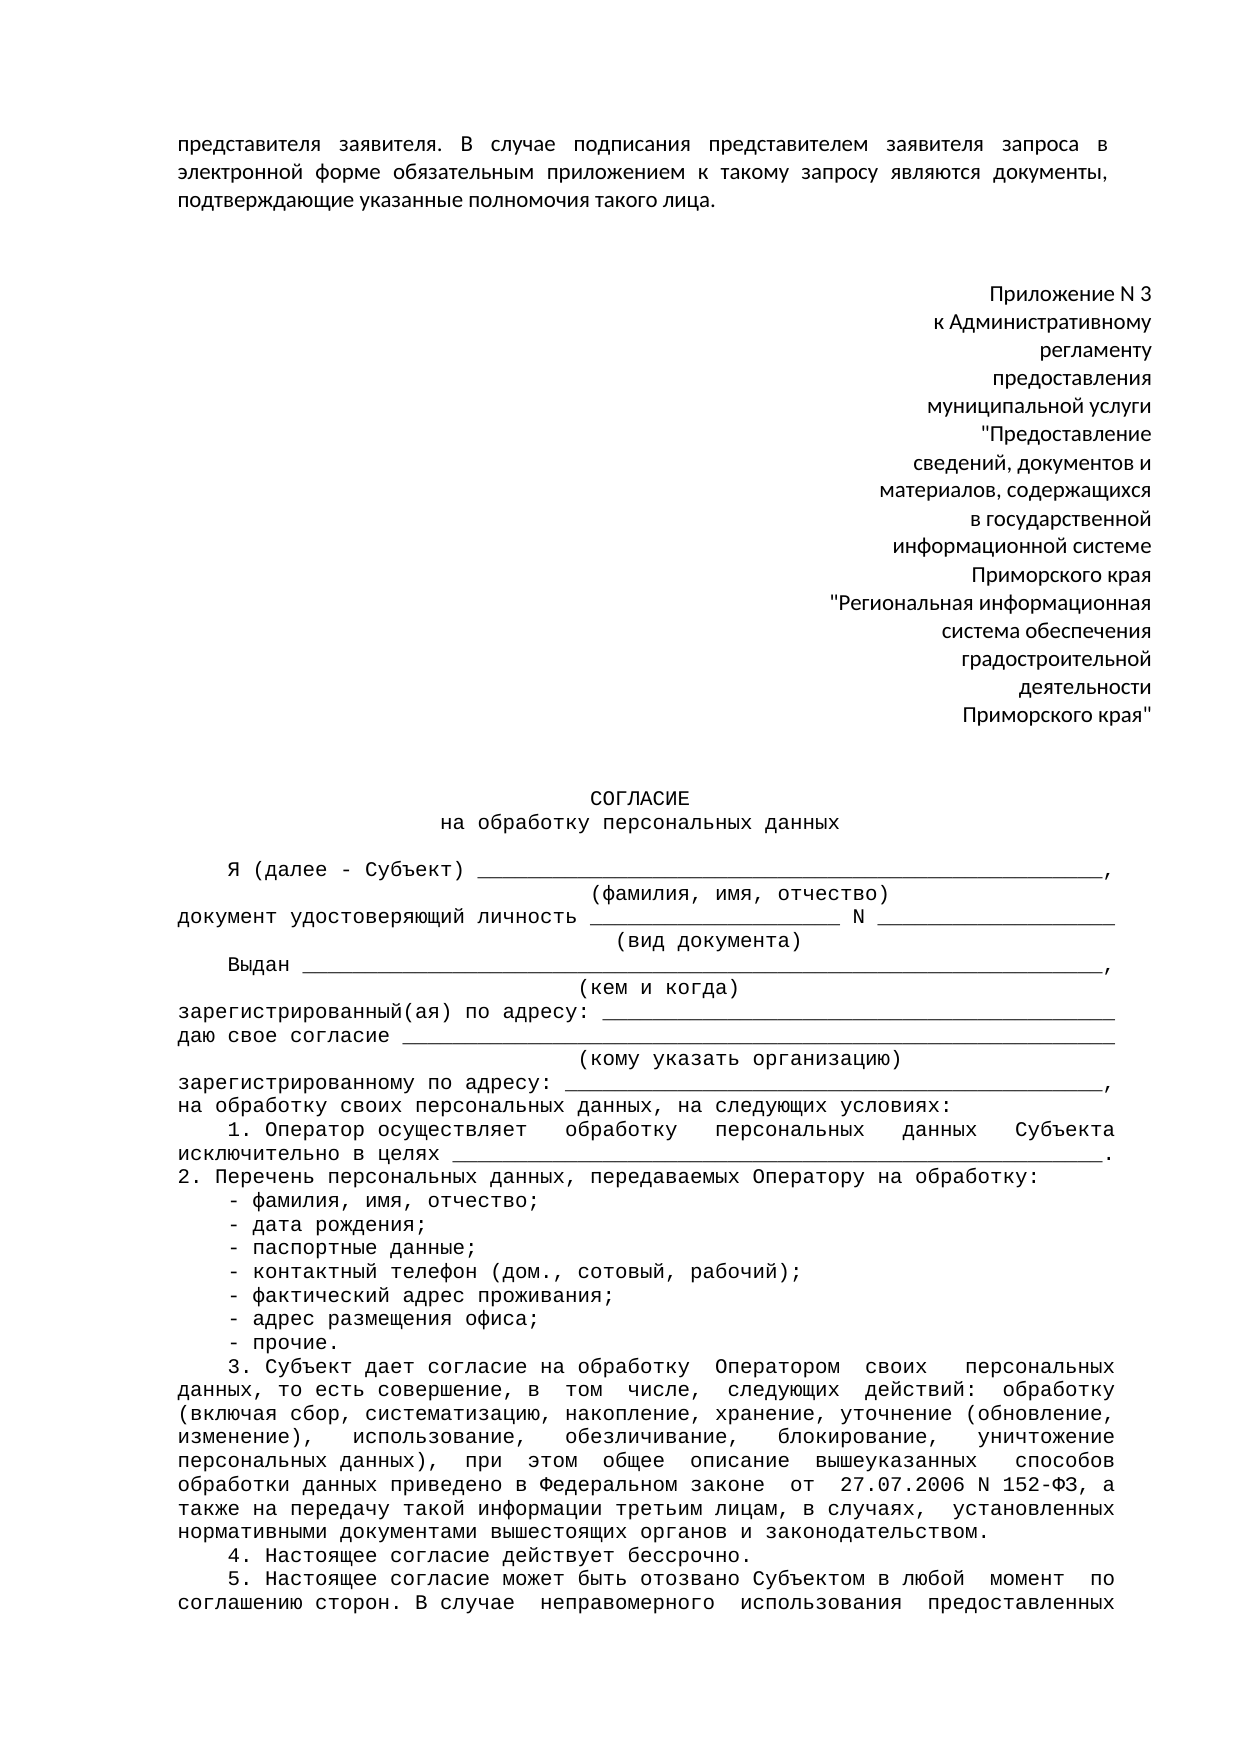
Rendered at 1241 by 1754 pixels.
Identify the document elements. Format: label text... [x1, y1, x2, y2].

text - фамилия, имя, отчество; [177, 1190, 1152, 1214]
text также на передачу такой информации третьим лицам, в случаях, установленных [177, 1497, 1152, 1521]
text (вид документа) [177, 930, 1152, 954]
text нормативными документами вышестоящих органов и законодательством. [177, 1521, 1152, 1545]
text 4. Настоящее согласие действует бессрочно. [177, 1545, 1152, 1568]
text деятельности [177, 672, 1152, 700]
text исключительно в целях ____________________________________________________. [177, 1143, 1152, 1166]
text "Предоставление [177, 419, 1152, 448]
text градостроительной [177, 644, 1152, 672]
text сведений, документов и [177, 448, 1152, 476]
text документ удостоверяющий личность ____________________ N ___________________ [177, 906, 1152, 930]
text даю свое согласие _________________________________________________________ [177, 1024, 1152, 1048]
text материалов, содержащихся [177, 476, 1152, 504]
text 1. Оператор осуществляет обработку персональных данных Субъекта [177, 1119, 1152, 1143]
text (фамилия, имя, отчество) [177, 883, 1152, 906]
text система обеспечения [177, 616, 1152, 644]
text (кем и когда) [177, 977, 1152, 1001]
text предоставления [177, 363, 1152, 392]
text "Региональная информационная [177, 588, 1152, 616]
text изменение), использование, обезличивание, блокирование, уничтожение [177, 1427, 1152, 1450]
text - дата рождения; [177, 1214, 1152, 1237]
text Выдан ________________________________________________________________, [177, 954, 1152, 977]
text 3. Субъект дает согласие на обработку Оператором своих персональных [177, 1356, 1152, 1379]
text (кому указать организацию) [177, 1048, 1152, 1072]
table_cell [171, 118, 1116, 223]
text - фактический адрес проживания; [177, 1285, 1152, 1308]
text Приморского края" [177, 700, 1152, 728]
text - адрес размещения офиса; [177, 1308, 1152, 1332]
text зарегистрированному по адресу: ___________________________________________, [177, 1072, 1152, 1096]
text - паспортные данные; [177, 1237, 1152, 1261]
text на обработку персональных данных [177, 812, 1152, 835]
text к Административному [177, 307, 1152, 336]
text (включая сбор, систематизацию, накопление, хранение, уточнение (обновление, [177, 1403, 1152, 1427]
text СОГЛАСИЕ [177, 788, 1152, 812]
text обработки данных приведено в Федеральном законе от 27.07.2006 N 152-ФЗ, а [177, 1474, 1152, 1497]
text персональных данных), при этом общее описание вышеуказанных способов [177, 1450, 1152, 1474]
text - прочие. [177, 1332, 1152, 1356]
text 5. Настоящее согласие может быть отозвано Субъектом в любой момент по [177, 1568, 1152, 1592]
text информационной системе [177, 532, 1152, 560]
text Приморского края [177, 560, 1152, 588]
text регламенту [177, 336, 1152, 363]
text Приложение N 3 [177, 279, 1152, 307]
text зарегистрированный(ая) по адресу: _________________________________________ [177, 1001, 1152, 1024]
text Я (далее - Субъект) __________________________________________________, [177, 859, 1152, 883]
text соглашению сторон. В случае неправомерного использования предоставленных [177, 1592, 1152, 1616]
text муниципальной услуги [177, 392, 1152, 419]
text - контактный телефон (дом., сотовый, рабочий); [177, 1261, 1152, 1285]
text данных, то есть совершение, в том числе, следующих действий: обработку [177, 1379, 1152, 1403]
text в государственной [177, 504, 1152, 532]
text 2. Перечень персональных данных, передаваемых Оператору на обработку: [177, 1166, 1152, 1190]
text на обработку своих персональных данных, на следующих условиях: [177, 1096, 1152, 1119]
